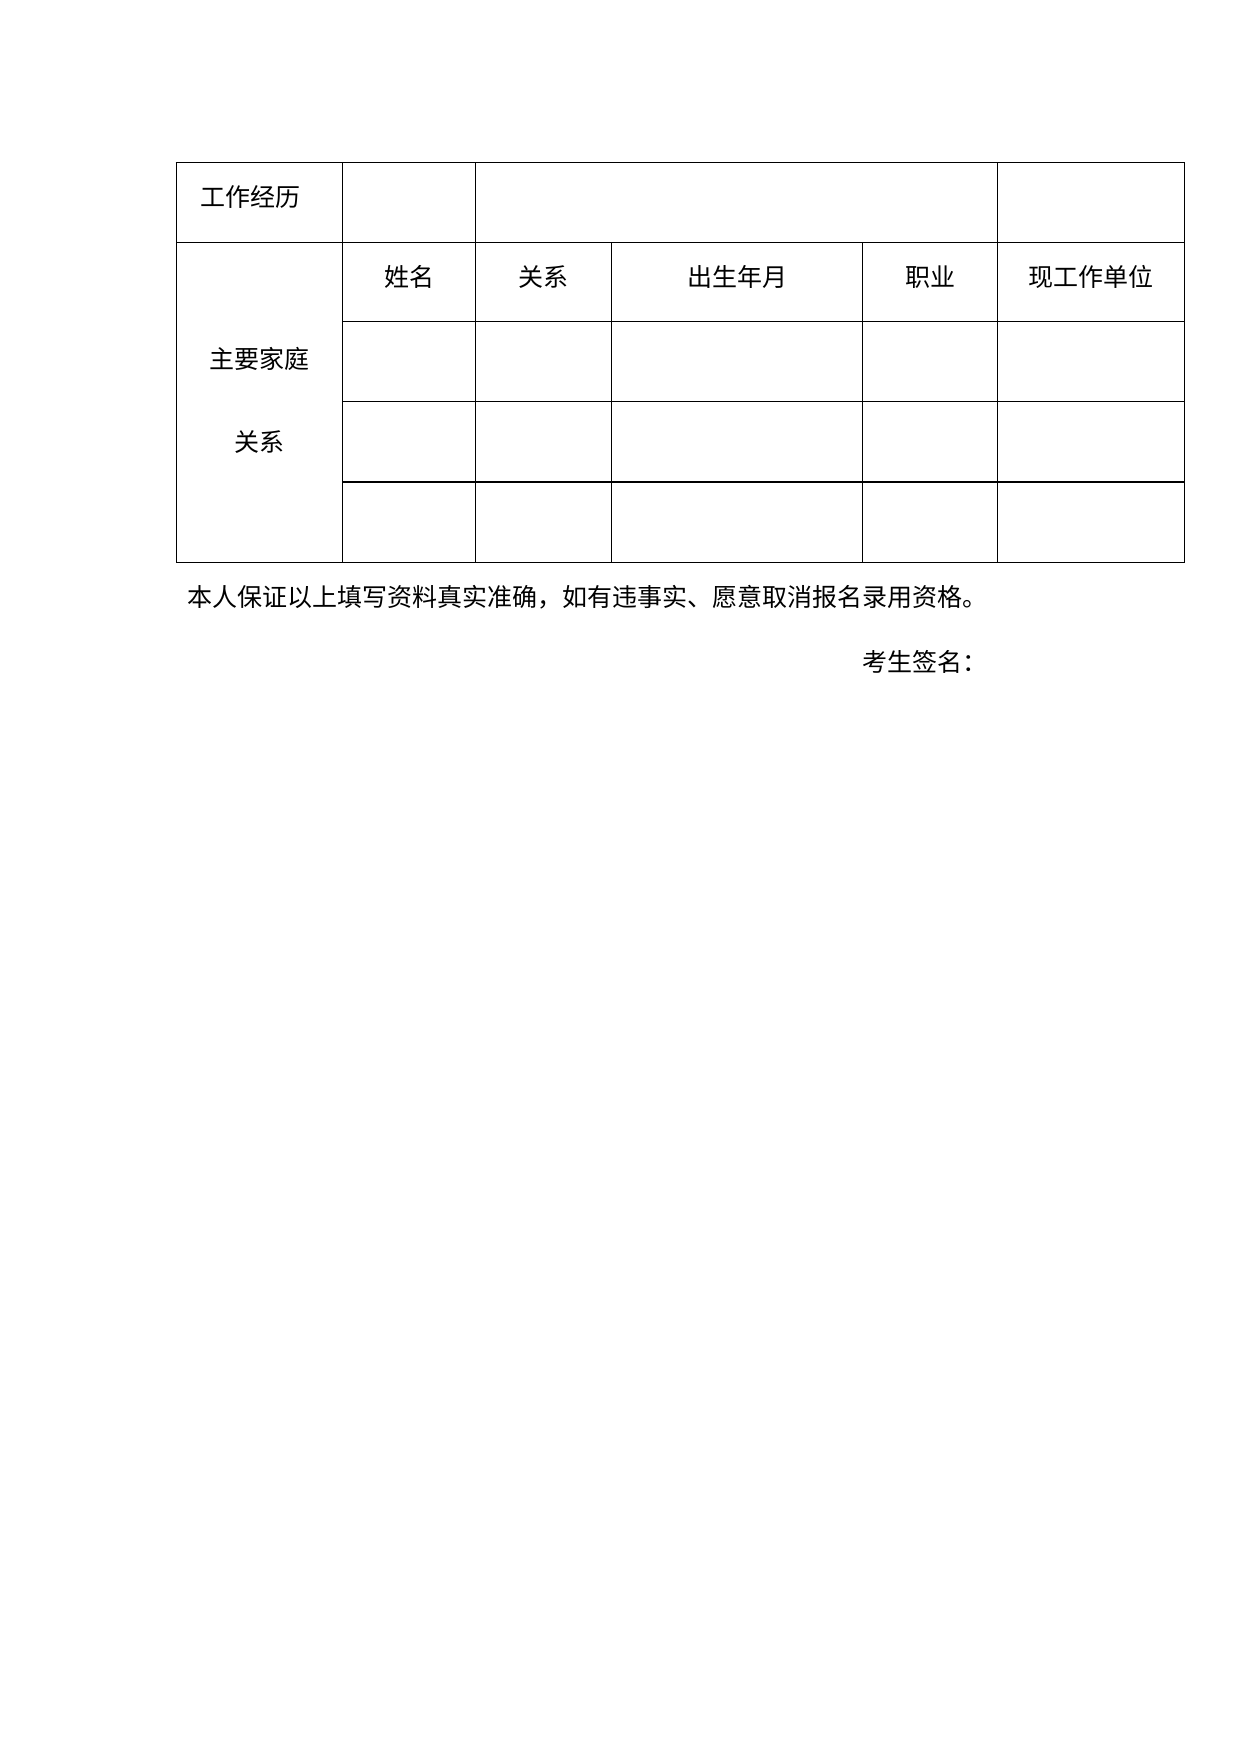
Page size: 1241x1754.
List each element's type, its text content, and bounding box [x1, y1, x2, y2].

table_cell [343, 402, 475, 481]
table_cell 职业 [863, 243, 997, 321]
table_cell 出生年月 [612, 243, 862, 321]
table_cell [863, 322, 997, 401]
table_cell [476, 402, 611, 481]
table_cell [998, 402, 1184, 481]
table_cell [863, 483, 997, 562]
text 考生签名： [187, 628, 1053, 693]
table_cell [476, 322, 611, 401]
table_cell [343, 483, 475, 562]
table_cell [612, 322, 862, 401]
table_cell 姓名 [343, 243, 475, 321]
table_cell 关系 [476, 243, 611, 321]
table_cell [612, 483, 862, 562]
table_cell 现工作单位 [998, 243, 1184, 321]
table_cell 主要家庭 关系 [177, 243, 342, 562]
table_cell [343, 163, 475, 242]
table_cell [998, 483, 1184, 562]
table_cell [476, 163, 997, 242]
table_cell [476, 483, 611, 562]
text 本人保证以上填写资料真实准确，如有违事实、愿意取消报名录用资格。 [187, 563, 1053, 628]
table_cell [998, 322, 1184, 401]
table_cell [343, 322, 475, 401]
table_cell [863, 402, 997, 481]
table_cell [998, 163, 1184, 242]
table_cell [612, 402, 862, 481]
